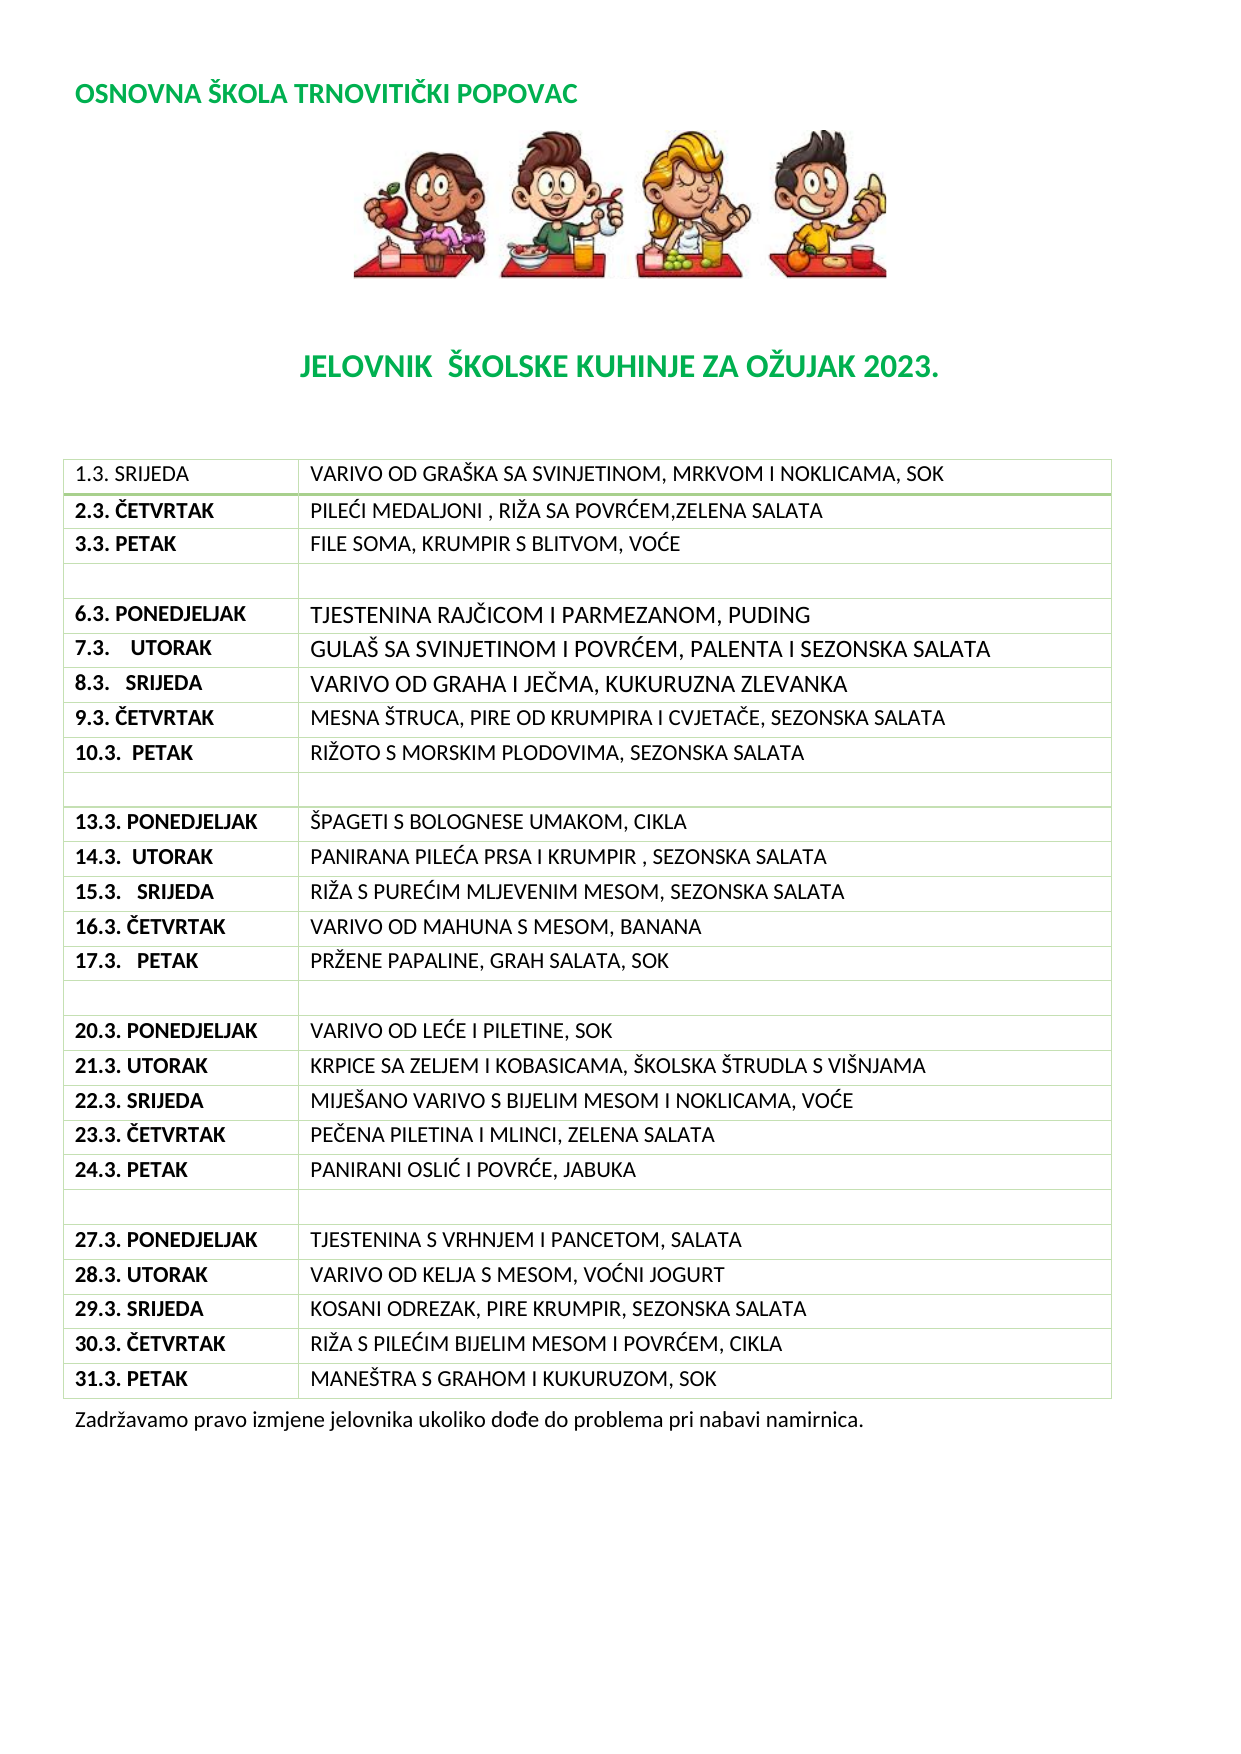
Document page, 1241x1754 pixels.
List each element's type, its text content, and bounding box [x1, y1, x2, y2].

table_cell [64, 1190, 298, 1224]
table_cell [299, 981, 1111, 1015]
table_cell 10.3. PETAK [64, 738, 298, 772]
table_cell [64, 773, 298, 806]
picture [353, 130, 887, 279]
table_cell 27.3. PONEDJELJAK [64, 1225, 298, 1259]
table_cell 23.3. ČETVRTAK [64, 1121, 298, 1154]
table_cell 21.3. UTORAK [64, 1051, 298, 1085]
table_cell RIŽA S PUREĆIM MLJEVENIM MESOM, SEZONSKA SALATA [299, 877, 1111, 911]
table_cell RIŽOTO S MORSKIM PLODOVIMA, SEZONSKA SALATA [299, 738, 1111, 772]
table_cell 28.3. UTORAK [64, 1260, 298, 1293]
table_cell FILE SOMA, KRUMPIR S BLITVOM, VOĆE [299, 529, 1111, 563]
table_cell VARIVO OD MAHUNA S MESOM, BANANA [299, 912, 1111, 946]
table_cell 14.3. UTORAK [64, 842, 298, 876]
table_cell 13.3. PONEDJELJAK [64, 808, 298, 841]
table_cell VARIVO OD GRAHA I JEČMA, KUKURUZNA ZLEVANKA [299, 668, 1111, 702]
table_cell VARIVO OD KELJA S MESOM, VOĆNI JOGURT [299, 1260, 1111, 1293]
table_cell PANIRANI OSLIĆ I POVRĆE, JABUKA [299, 1155, 1111, 1189]
table_cell 29.3. SRIJEDA [64, 1295, 298, 1328]
table_cell 30.3. ČETVRTAK [64, 1329, 298, 1363]
table_cell 17.3. PETAK [64, 947, 298, 980]
table_cell 15.3. SRIJEDA [64, 877, 298, 911]
table_cell [64, 981, 298, 1015]
table_cell ŠPAGETI S BOLOGNESE UMAKOM, CIKLA [299, 808, 1111, 841]
table_cell PRŽENE PAPALINE, GRAH SALATA, SOK [299, 947, 1111, 980]
table_cell TJESTENINA S VRHNJEM I PANCETOM, SALATA [299, 1225, 1111, 1259]
table_cell [64, 564, 298, 598]
table_cell 22.3. SRIJEDA [64, 1086, 298, 1119]
table_cell [299, 1190, 1111, 1224]
table_cell 24.3. PETAK [64, 1155, 298, 1189]
table_cell 8.3. SRIJEDA [64, 668, 298, 702]
table_cell 16.3. ČETVRTAK [64, 912, 298, 946]
table_cell 7.3. UTORAK [64, 634, 298, 667]
table_cell PEČENA PILETINA I MLINCI, ZELENA SALATA [299, 1121, 1111, 1154]
table_cell MANEŠTRA S GRAHOM I KUKURUZOM, SOK [299, 1364, 1111, 1398]
text JELOVNIK ŠKOLSKE KUHINJE ZA OŽUJAK 2023. [75, 345, 1165, 385]
text Zadržavamo pravo izmjene jelovnika ukoliko dođe do problema pri nabavi namirnica. [75, 607, 1165, 1434]
table_cell VARIVO OD LEĆE I PILETINE, SOK [299, 1016, 1111, 1050]
table_cell 3.3. PETAK [64, 529, 298, 563]
table_cell 6.3. PONEDJELJAK [64, 599, 298, 632]
table_cell KOSANI ODREZAK, PIRE KRUMPIR, SEZONSKA SALATA [299, 1295, 1111, 1328]
text OSNOVNA ŠKOLA TRNOVITIČKI POPOVAC [75, 75, 1165, 111]
table_cell TJESTENINA RAJČICOM I PARMEZANOM, PUDING [299, 599, 1111, 632]
table_cell 31.3. PETAK [64, 1364, 298, 1398]
table_header 1.3. SRIJEDA [64, 460, 298, 493]
table_cell [299, 773, 1111, 806]
table_cell PILEĆI MEDALJONI , RIŽA SA POVRĆEM,ZELENA SALATA [299, 496, 1111, 528]
table_cell 9.3. ČETVRTAK [64, 703, 298, 737]
table_cell MESNA ŠTRUCA, PIRE OD KRUMPIRA I CVJETAČE, SEZONSKA SALATA [299, 703, 1111, 737]
table_cell GULAŠ SA SVINJETINOM I POVRĆEM, PALENTA I SEZONSKA SALATA [299, 634, 1111, 667]
table_cell 20.3. PONEDJELJAK [64, 1016, 298, 1050]
table_cell RIŽA S PILEĆIM BIJELIM MESOM I POVRĆEM, CIKLA [299, 1329, 1111, 1363]
table_cell [299, 564, 1111, 598]
table_cell KRPICE SA ZELJEM I KOBASICAMA, ŠKOLSKA ŠTRUDLA S VIŠNJAMA [299, 1051, 1111, 1085]
table_cell MIJEŠANO VARIVO S BIJELIM MESOM I NOKLICAMA, VOĆE [299, 1086, 1111, 1119]
table_header VARIVO OD GRAŠKA SA SVINJETINOM, MRKVOM I NOKLICAMA, SOK [299, 460, 1111, 493]
table_cell PANIRANA PILEĆA PRSA I KRUMPIR , SEZONSKA SALATA [299, 842, 1111, 876]
table_cell 2.3. ČETVRTAK [64, 496, 298, 528]
